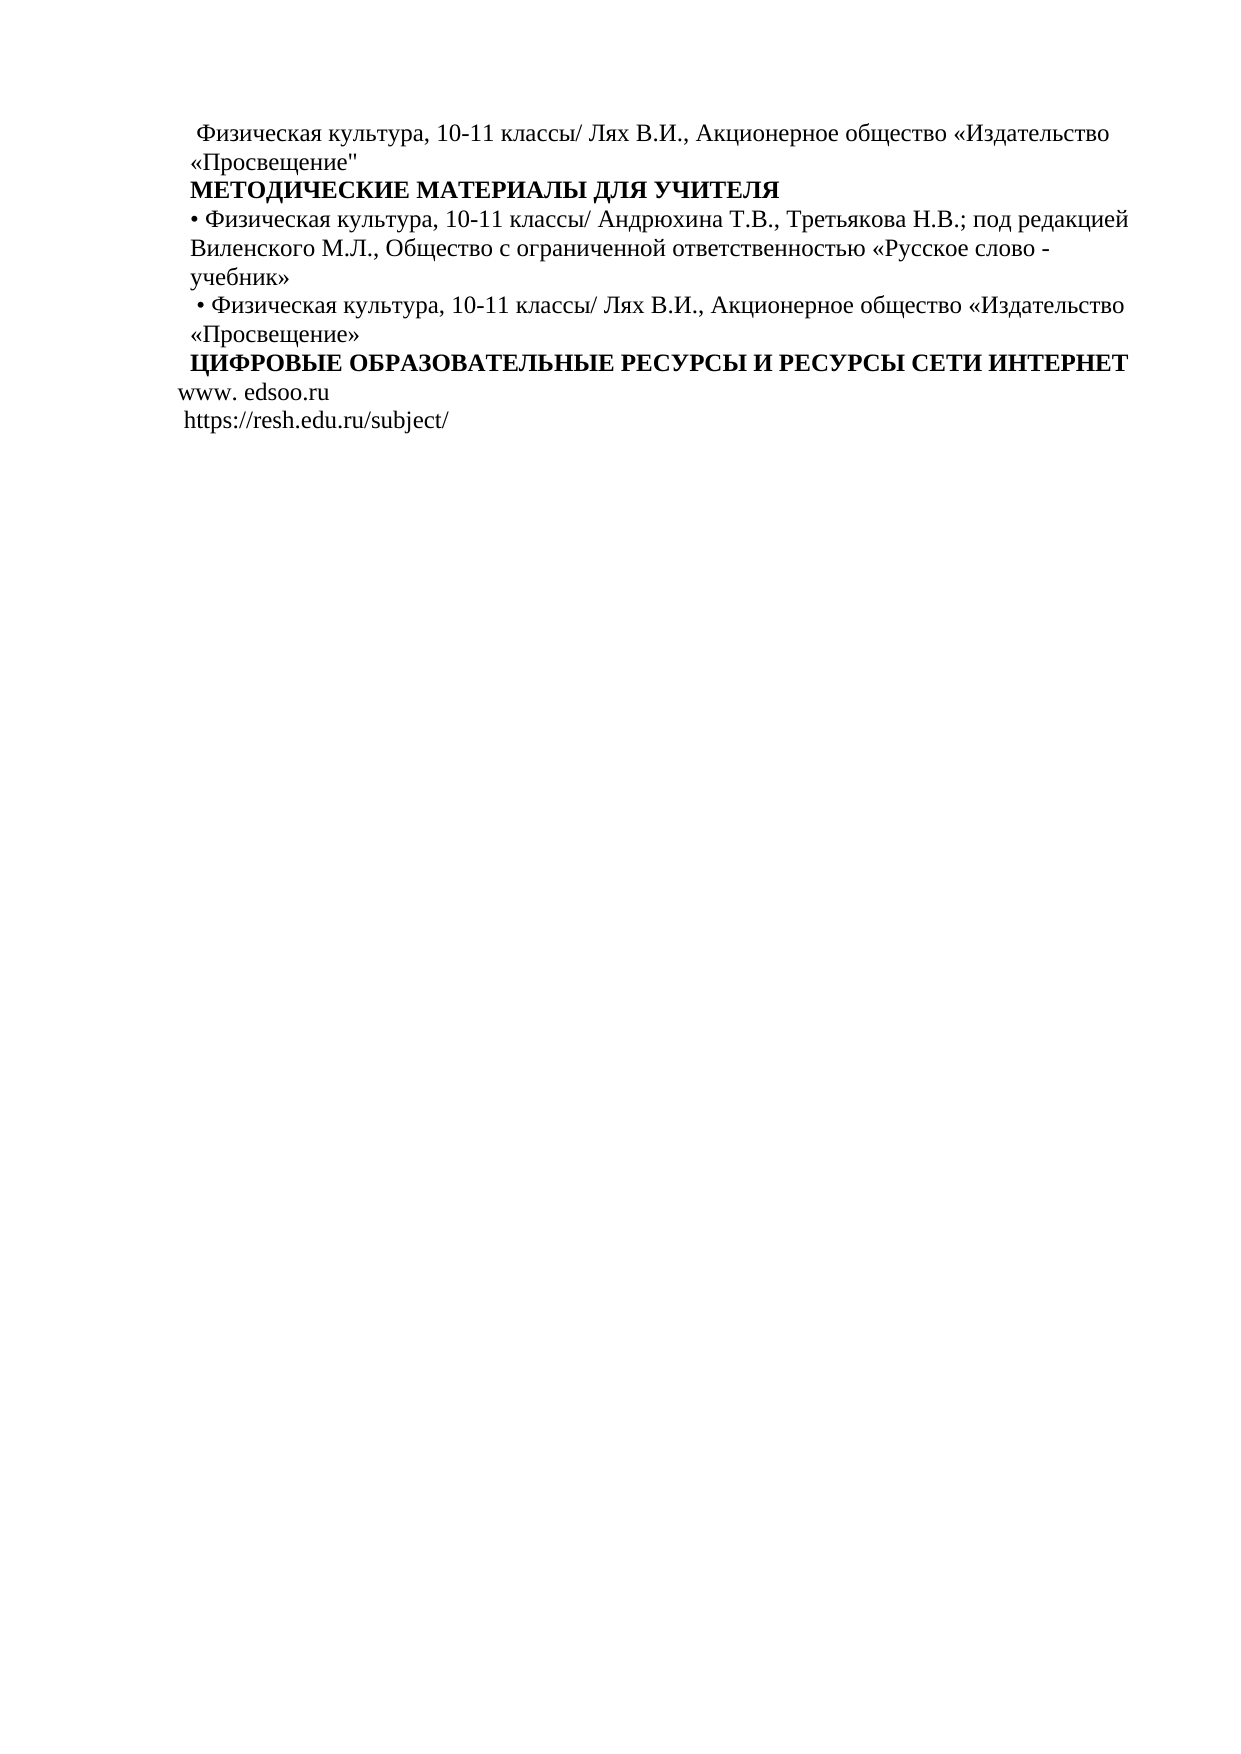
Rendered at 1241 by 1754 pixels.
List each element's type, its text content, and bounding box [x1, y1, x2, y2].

text ​‌• Физическая культура, 10-11 классы/ Андрюхина Т.В., Третьякова Н.В.; под редакцией Виленского М.Л., Общество с ограниченной ответственностью «Русское слово - учебник» • Физическая культура, 10-11 классы/ Лях В.И., Акционерное общество «Издательство «Просвещение» [190, 204, 1152, 348]
text МЕТОДИЧЕСКИЕ МАТЕРИАЛЫ ДЛЯ УЧИТЕЛЯ [190, 176, 1152, 204]
text ​‌ Физическая культура, 10-11 классы/ Лях В.И., Акционерное общество «Издательство «Просвещение"‌ [190, 118, 1152, 176]
text www. edsoo.ru https://resh.edu.ru/subject/‌​ [177, 377, 1152, 434]
text ЦИФРОВЫЕ ОБРАЗОВАТЕЛЬНЫЕ РЕСУРСЫ И РЕСУРСЫ СЕТИ ИНТЕРНЕТ [190, 348, 1152, 377]
